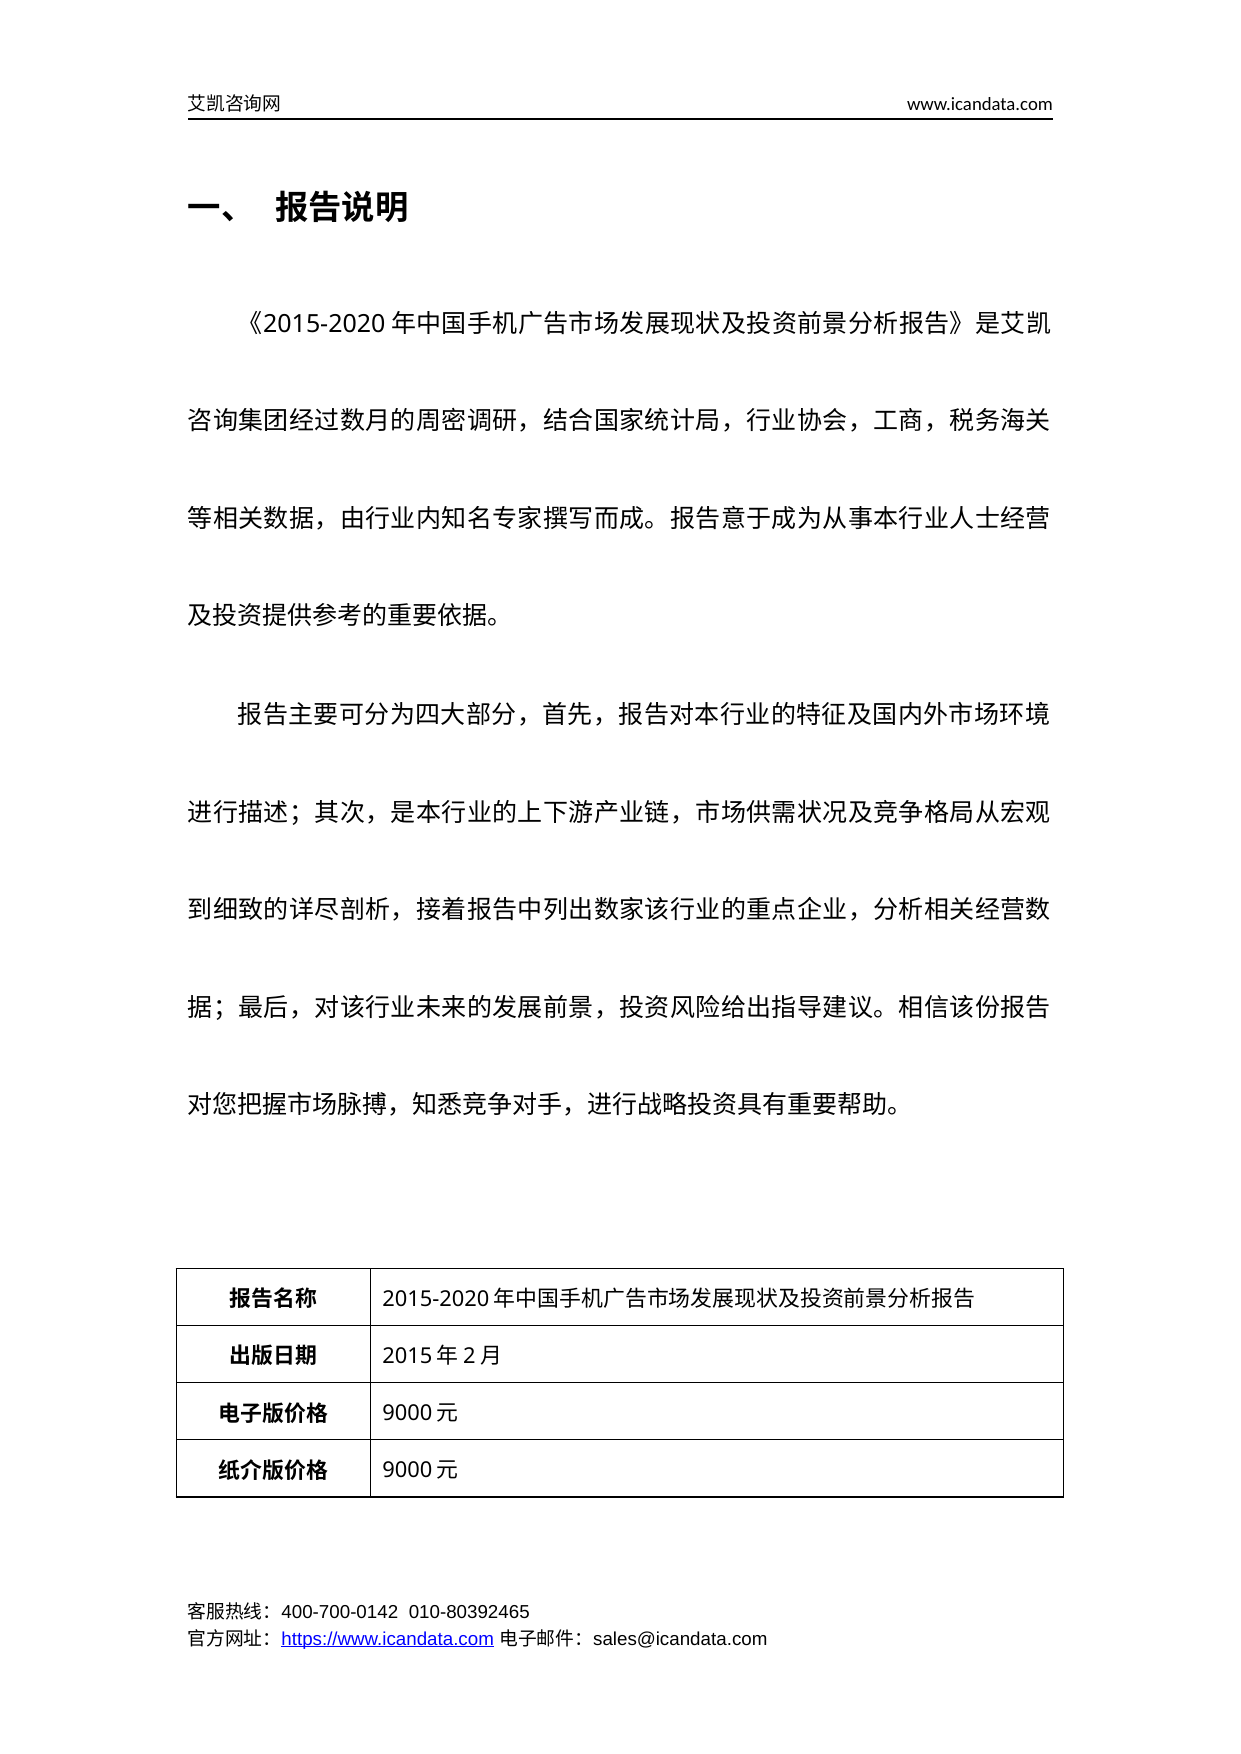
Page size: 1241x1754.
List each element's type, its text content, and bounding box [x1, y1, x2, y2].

text 报告主要可分为四大部分，首先，报告对本行业的特征及国内外市场环境进行描述；其次，是本行业的上下游产业链，市场供需状况及竞争格局从宏观到细致的详尽剖析，接着报告中列出数家该行业的重点企业，分析相关经营数据；最后，对该行业未来的发展前景，投资风险给出指导建议。相信该份报告对您把握市场脉搏，知悉竞争对手，进行战略投资具有重要帮助。 [187, 681, 1053, 1136]
table_header 报告名称 [177, 1269, 370, 1325]
table_header 2015-2020年中国手机广告市场发展现状及投资前景分析报告 [371, 1269, 1063, 1325]
text 《2015-2020年中国手机广告市场发展现状及投资前景分析报告》是艾凯咨询集团经过数月的周密调研，结合国家统计局，行业协会，工商，税务海关等相关数据，由行业内知名专家撰写而成。报告意于成为从事本行业人士经营及投资提供参考的重要依据。 [187, 289, 1053, 646]
table_cell 9000元 [371, 1440, 1063, 1496]
table_cell 电子版价格 [177, 1383, 370, 1439]
table_cell 纸介版价格 [177, 1440, 370, 1496]
table_cell 出版日期 [177, 1326, 370, 1382]
table_cell 2015年2月 [371, 1326, 1063, 1382]
table_cell 9000元 [371, 1383, 1063, 1439]
subtitle 报告说明 [187, 172, 1053, 237]
